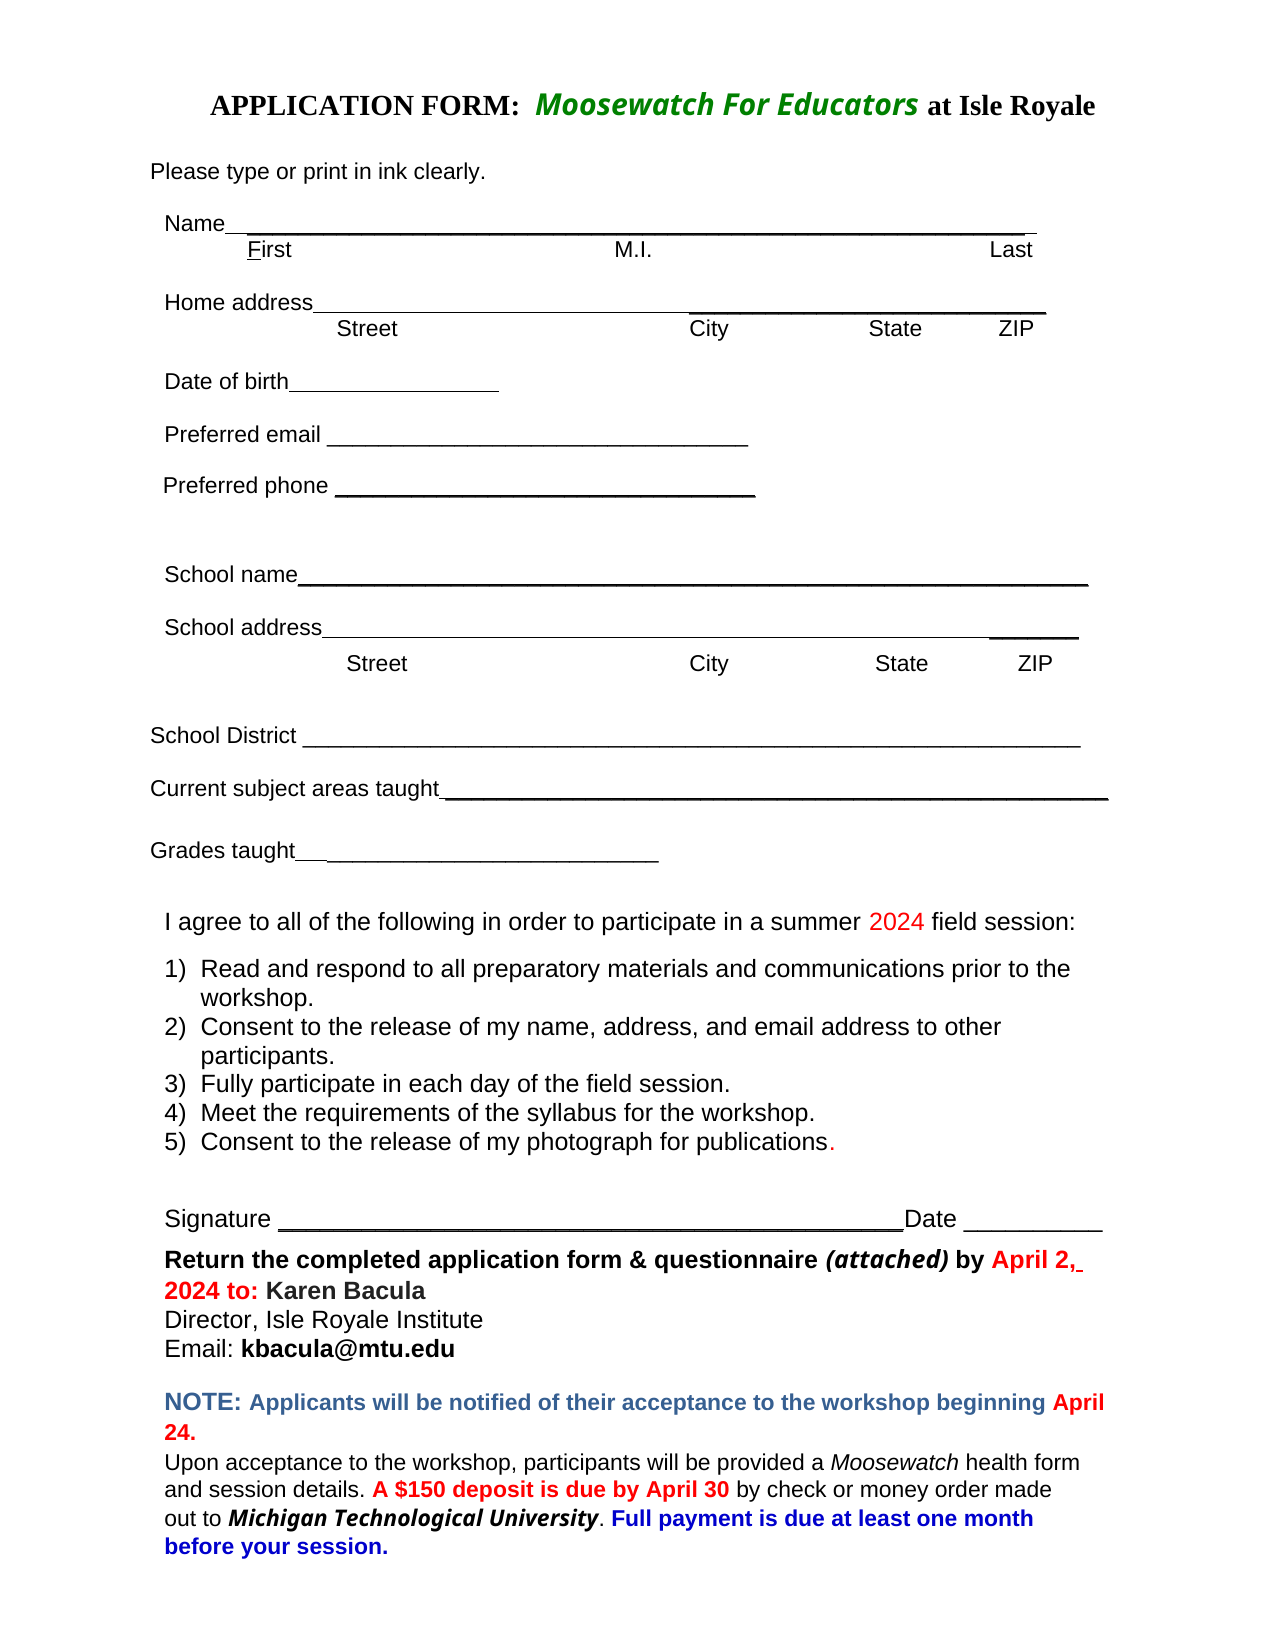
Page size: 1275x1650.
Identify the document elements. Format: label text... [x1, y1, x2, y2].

text APPLICATION FORM: Moosewatch For Educators at Isle Royale [210, 83, 1125, 125]
text I agree to all of the following in order to participate in a summer 2024 field session: [164, 907, 1125, 935]
text Date of birth [164, 368, 1125, 394]
text School name______________________________________________________________ [164, 561, 1125, 588]
list Meet the requirements of the syllabus for the workshop. [164, 1098, 1125, 1127]
text Home address ____________________________ Street City State ZIP [164, 289, 1080, 342]
text Upon acceptance to the workshop, participants will be provided a Moosewatch health form and session details. A $150 deposit is due by April 30 by check or money order made out to Michigan Technological University. Full payment is due at least one month before your session. [164, 1449, 1080, 1559]
text Preferred phone _________________________________ [150, 472, 1125, 499]
list Consent to the release of my photograph for publications. [164, 1127, 1125, 1156]
text Signature _____________________________________________Date __________ [164, 1204, 1125, 1233]
text Street City State ZIP [164, 650, 1089, 676]
text Name _____________________________________________________________ First M.I. Last [164, 210, 1081, 262]
text Preferred email _________________________________ [164, 421, 1125, 447]
text Current subject areas taught ____________________________________________________ [150, 775, 1125, 801]
list Consent to the release of my name, address, and email address to other participants. [164, 1012, 1125, 1069]
text School District _____________________________________________________________ [150, 722, 1089, 748]
list Fully participate in each day of the field session. [164, 1069, 1125, 1098]
text Please type or print in ink clearly. [150, 158, 1125, 184]
text School address _______ [164, 614, 1089, 640]
list Read and respond to all preparatory materials and communications prior to the workshop. [164, 954, 1125, 1012]
text Grades taught __________________________ [150, 837, 1125, 864]
text Return the completed application form & questionnaire (attached) by April 2, 2024 to: Karen Bacula Director, Isle Royale Institute [164, 1242, 1125, 1334]
text Email: kbacula@mtu.edu [164, 1334, 1125, 1362]
text NOTE: Applicants will be notified of their acceptance to the workshop beginning April 24. [164, 1386, 1125, 1445]
